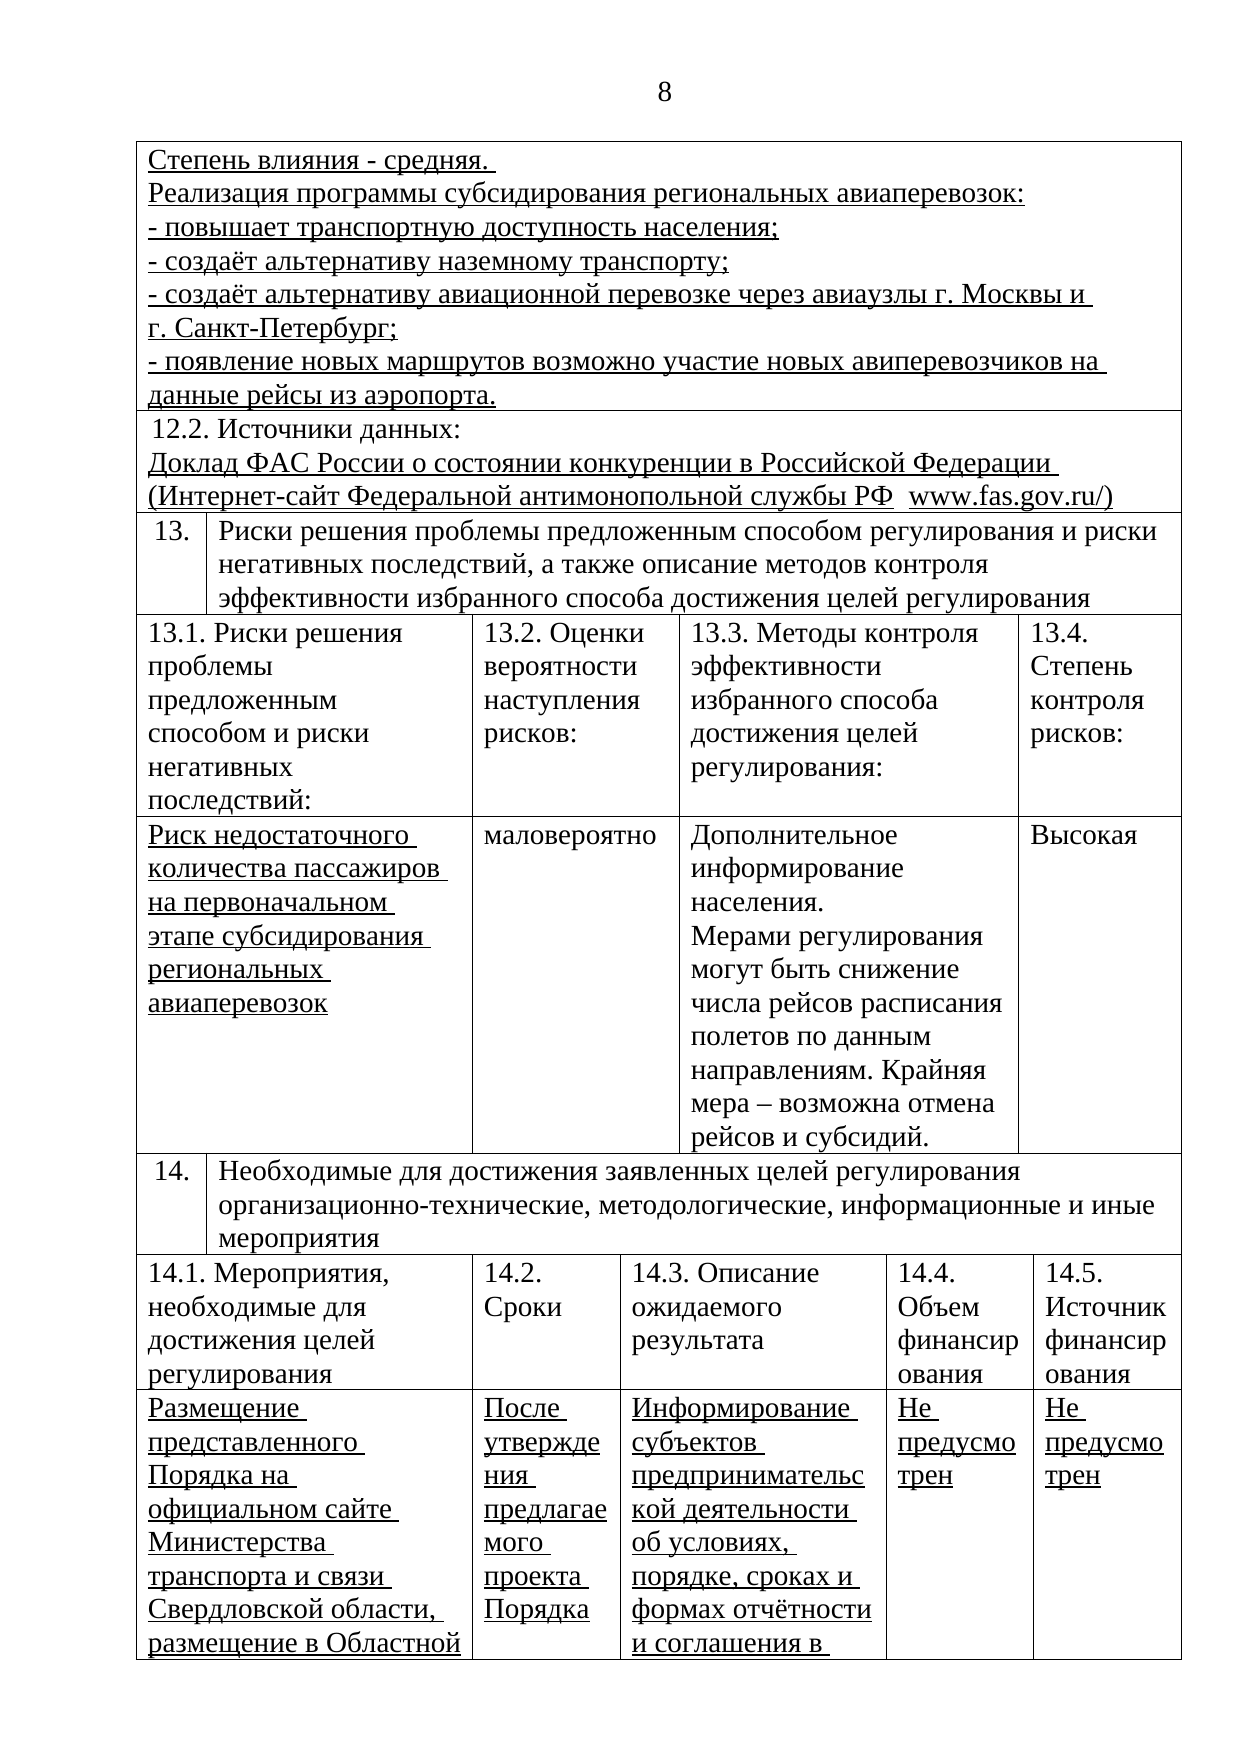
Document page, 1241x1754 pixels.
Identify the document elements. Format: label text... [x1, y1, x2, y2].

table_cell Риск недостаточного количества пассажиров на первоначальном этапе субсидирования региональных авиаперевозок [137, 817, 472, 1152]
table_cell Не предусмотрен [887, 1390, 1033, 1659]
table_cell Риски решения проблемы предложенным способом регулирования и риски негативных последствий, а также описание методов контроля эффективности избранного способа достижения целей регулирования [207, 513, 1181, 614]
table_cell 14.1. Мероприятия, необходимые для достижения целей регулирования [137, 1255, 472, 1389]
table_cell 13.4. Степень контроля рисков: [1019, 615, 1181, 816]
table_cell 14.4. Объем финансирования [887, 1255, 1033, 1389]
table_cell Необходимые для достижения заявленных целей регулирования организационно-технические, методологические, информационные и иные мероприятия [207, 1154, 1181, 1254]
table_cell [473, 1390, 620, 1659]
table_cell 13. [137, 513, 206, 614]
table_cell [137, 1390, 472, 1659]
table_cell 14.3. Описание ожидаемого результата [621, 1255, 886, 1389]
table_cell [621, 1390, 886, 1659]
table_cell 14. [137, 1154, 206, 1254]
table_cell 13.2. Оценки вероятности наступления рисков: [473, 615, 679, 816]
table_cell Высокая [1019, 817, 1181, 1152]
table_cell Дополнительное информирование населения. Мерами регулирования могут быть снижение числа рейсов расписания полетов по данным направлениям. Крайняя мера – возможна отмена рейсов и субсидий. [680, 817, 1018, 1152]
table_cell 14.2. Сроки [473, 1255, 620, 1389]
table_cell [137, 142, 1181, 410]
table_cell 14.5. Источник финансирования [1034, 1255, 1181, 1389]
table_cell 12.2. Источники данных: Доклад ФАС России о состоянии конкуренции в Российской Федерации (Интернет-сайт Федеральной антимонопольной службы РФ www.fas.gov.ru/) [137, 411, 1181, 512]
table_cell 13.1. Риски решения проблемы предложенным способом и риски негативных последствий: [137, 615, 472, 816]
table_cell маловероятно [473, 817, 679, 1152]
table_cell 13.3. Методы контроля эффективности избранного способа достижения целей регулирования: [680, 615, 1018, 816]
table_cell Не предусмотрен [1034, 1390, 1181, 1659]
